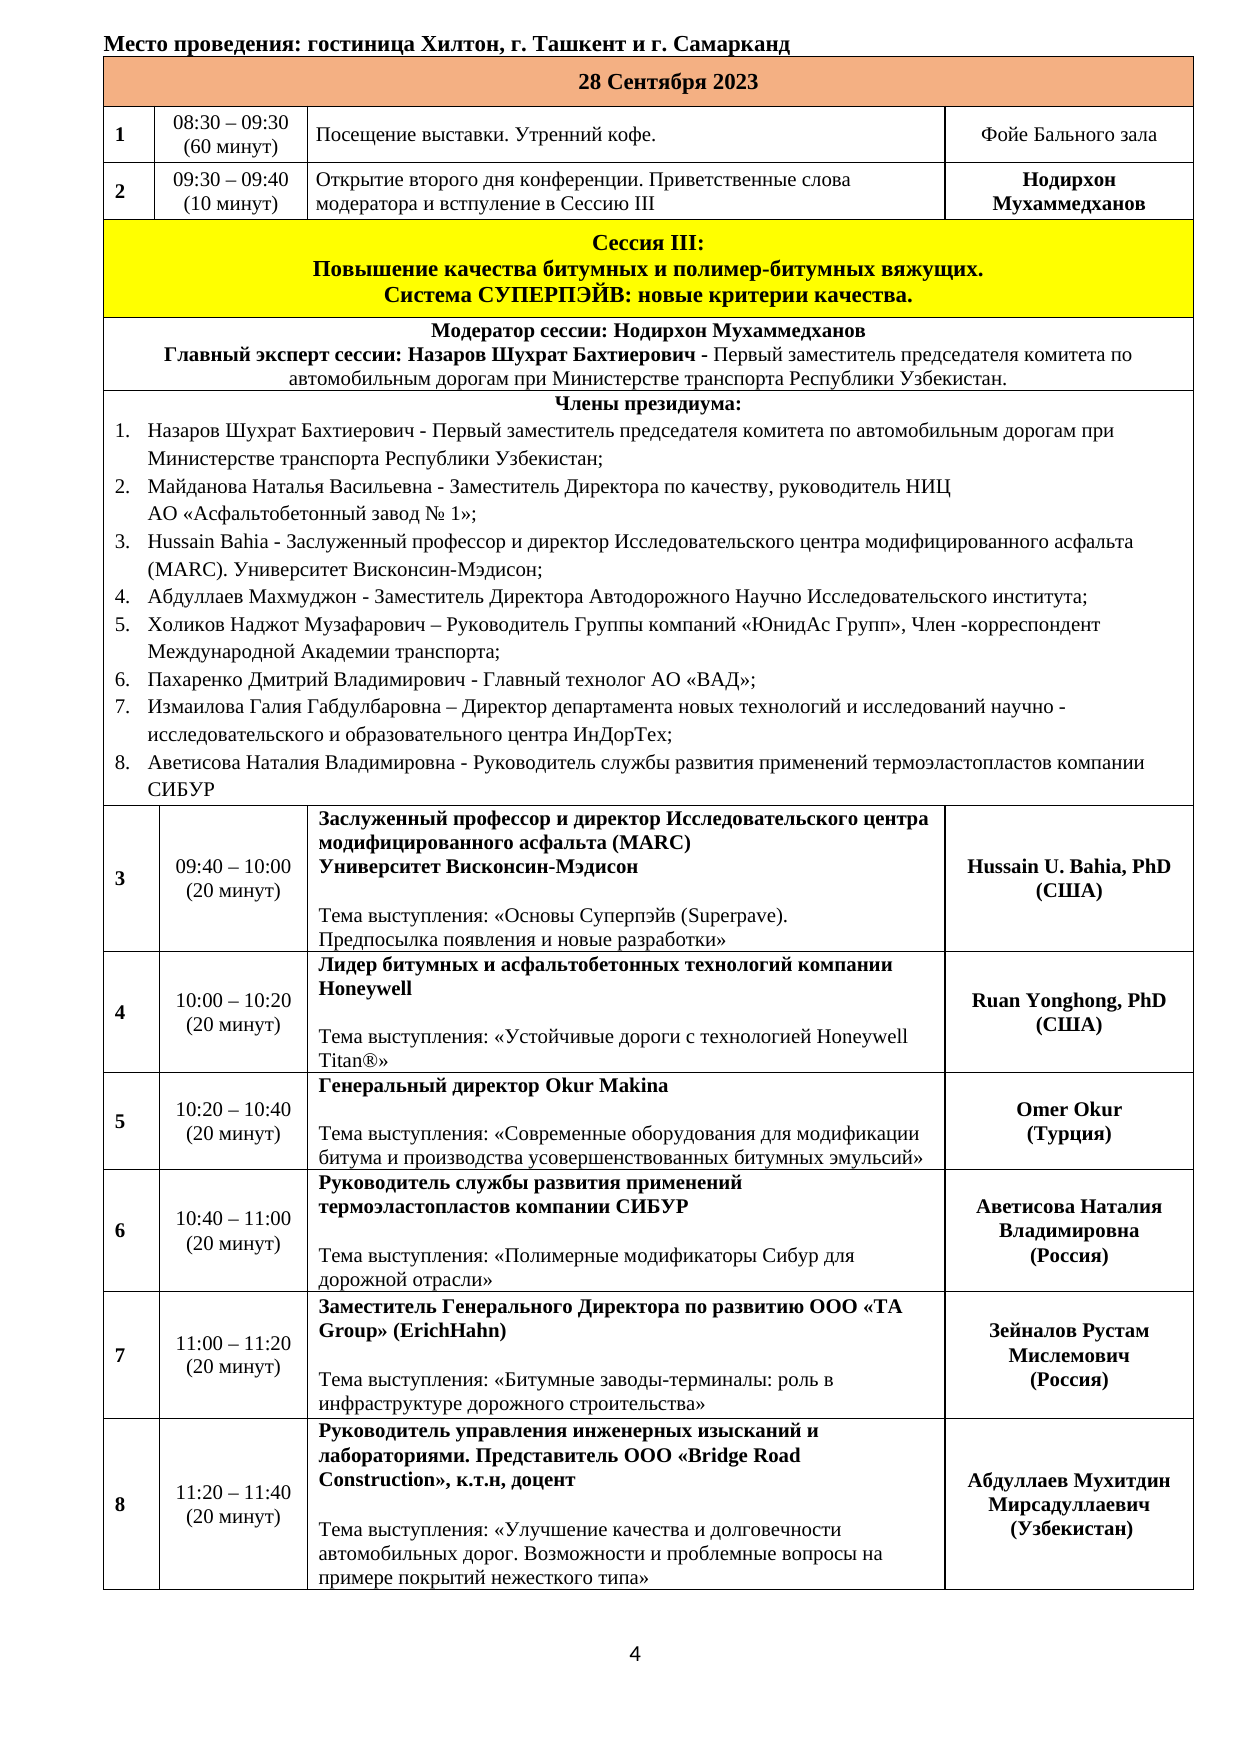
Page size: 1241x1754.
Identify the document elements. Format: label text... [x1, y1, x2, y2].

table_cell Фойе Бального зала [946, 107, 1193, 162]
table_cell 09:40 – 10:00 (20 минут) [160, 806, 307, 951]
table_cell 10:40 – 11:00 (20 минут) [160, 1170, 307, 1291]
table_cell 5 [104, 1073, 159, 1169]
table_cell Ruan Yonghong, PhD (США) [946, 952, 1193, 1072]
table_cell 1 [104, 107, 154, 162]
table_cell Аветисова Наталия Владимировна (Россия) [946, 1170, 1193, 1291]
table_cell 7 [104, 1292, 159, 1417]
table_header 28 Сентября 2023 [104, 57, 1193, 106]
table_cell Omer Okur (Турция) [946, 1073, 1193, 1169]
table_cell Заслуженный профессор и директор Исследовательского центра модифицированного асфальта (MARC) Университет Висконсин-Мэдисон Тема выступления: «Основы Суперпэйв (Superpave). Предпосылка появления и новые разработки» [308, 806, 944, 951]
table_cell 6 [104, 1170, 159, 1291]
table_cell Абдуллаев Мухитдин Мирсадуллаевич (Узбекистан) [946, 1419, 1193, 1589]
text Место проведения: гостиница Хилтон, г. Ташкент и г. Самарканд [103, 29, 1137, 56]
table_cell Заместитель Генерального Директора по развитию ООО «TA Group» (ErichHahn) Тема выступления: «Битумные заводы-терминалы: роль в инфраструктуре дорожного строительства» [308, 1292, 944, 1417]
table_cell Зейналов Рустам Мислемович (Россия) [946, 1292, 1193, 1417]
table_cell 10:20 – 10:40 (20 минут) [160, 1073, 307, 1169]
table_cell Члены президиума: Назаров Шухрат Бахтиерович - Первый заместитель председателя комитета по автомобильным дорогам при Министерстве транспорта Республики Узбекистан; Майданова Наталья Васильевна - Заместитель Директора по качеству, руководитель НИЦ АО «Асфальтобетонный завод № 1»; Hussain Bahia - Заслуженный профессор и директор Исследовательского центра модифицированного асфальта (MARC). Университет Висконсин-Мэдисон; Абдуллаев Махмуджон - Заместитель Директора Автодорожного Научно Исследовательского института; Холиков Наджот Музафарович – Руководитель Группы компаний «ЮнидАс Групп», Член -корреспондент Международной Академии транспорта; Пахаренко Дмитрий Владимирович - Главный технолог АО «ВАД»; Измаилова Галия Габдулбаровна – Директор департамента новых технологий и исследований научно - исследовательского и образовательного центра ИнДорТех; Аветисова Наталия Владимировна - Руководитель службы развития применений термоэластопластов компании СИБУР [104, 391, 1193, 805]
table_cell 8 [104, 1419, 159, 1589]
table_cell Нодирхон Мухаммедханов [946, 163, 1193, 219]
table_cell Сессия III: Повышение качества битумных и полимер-битумных вяжущих. Система СУПЕРПЭЙВ: новые критерии качества. [104, 220, 1193, 317]
table_cell 09:30 – 09:40 (10 минут) [155, 163, 307, 219]
table_cell 11:20 – 11:40 (20 минут) [160, 1419, 307, 1589]
table_cell 2 [104, 163, 154, 219]
table_cell Модератор сессии: Нодирхон Мухаммедханов Главный эксперт сессии: Назаров Шухрат Бахтиерович - Первый заместитель председателя комитета по автомобильным дорогам при Министерстве транспорта Республики Узбекистан. [104, 318, 1193, 390]
table_cell Руководитель управления инженерных изысканий и лабораториями. Представитель ООО «Bridge Road Construction», к.т.н, доцент Тема выступления: «Улучшение качества и долговечности автомобильных дорог. Возможности и проблемные вопросы на примере покрытий нежесткого типа» [308, 1419, 944, 1589]
table_cell Руководитель службы развития применений термоэластопластов компании СИБУР Тема выступления: «Полимерные модификаторы Сибур для дорожной отрасли» [308, 1170, 944, 1291]
table_cell Посещение выставки. Утренний кофе. [308, 107, 944, 162]
table_cell Генеральный директор Okur Makina Тема выступления: «Современные оборудования для модификации битума и производства усовершенствованных битумных эмульсий» [308, 1073, 944, 1169]
table_cell Лидер битумных и асфальтобетонных технологий компании Honeywell Тема выступления: «Устойчивые дороги с технологией Honeywell Titan®» [308, 952, 944, 1072]
table_cell 11:00 – 11:20 (20 минут) [160, 1292, 307, 1417]
table_cell 10:00 – 10:20 (20 минут) [160, 952, 307, 1072]
table_cell 4 [104, 952, 159, 1072]
table_cell Открытие второго дня конференции. Приветственные слова модератора и встпуление в Сессию III [308, 163, 944, 219]
table_cell 08:30 – 09:30 (60 минут) [155, 107, 307, 162]
table_cell Hussain U. Bahia, PhD (США) [946, 806, 1193, 951]
table_cell 3 [104, 806, 159, 951]
